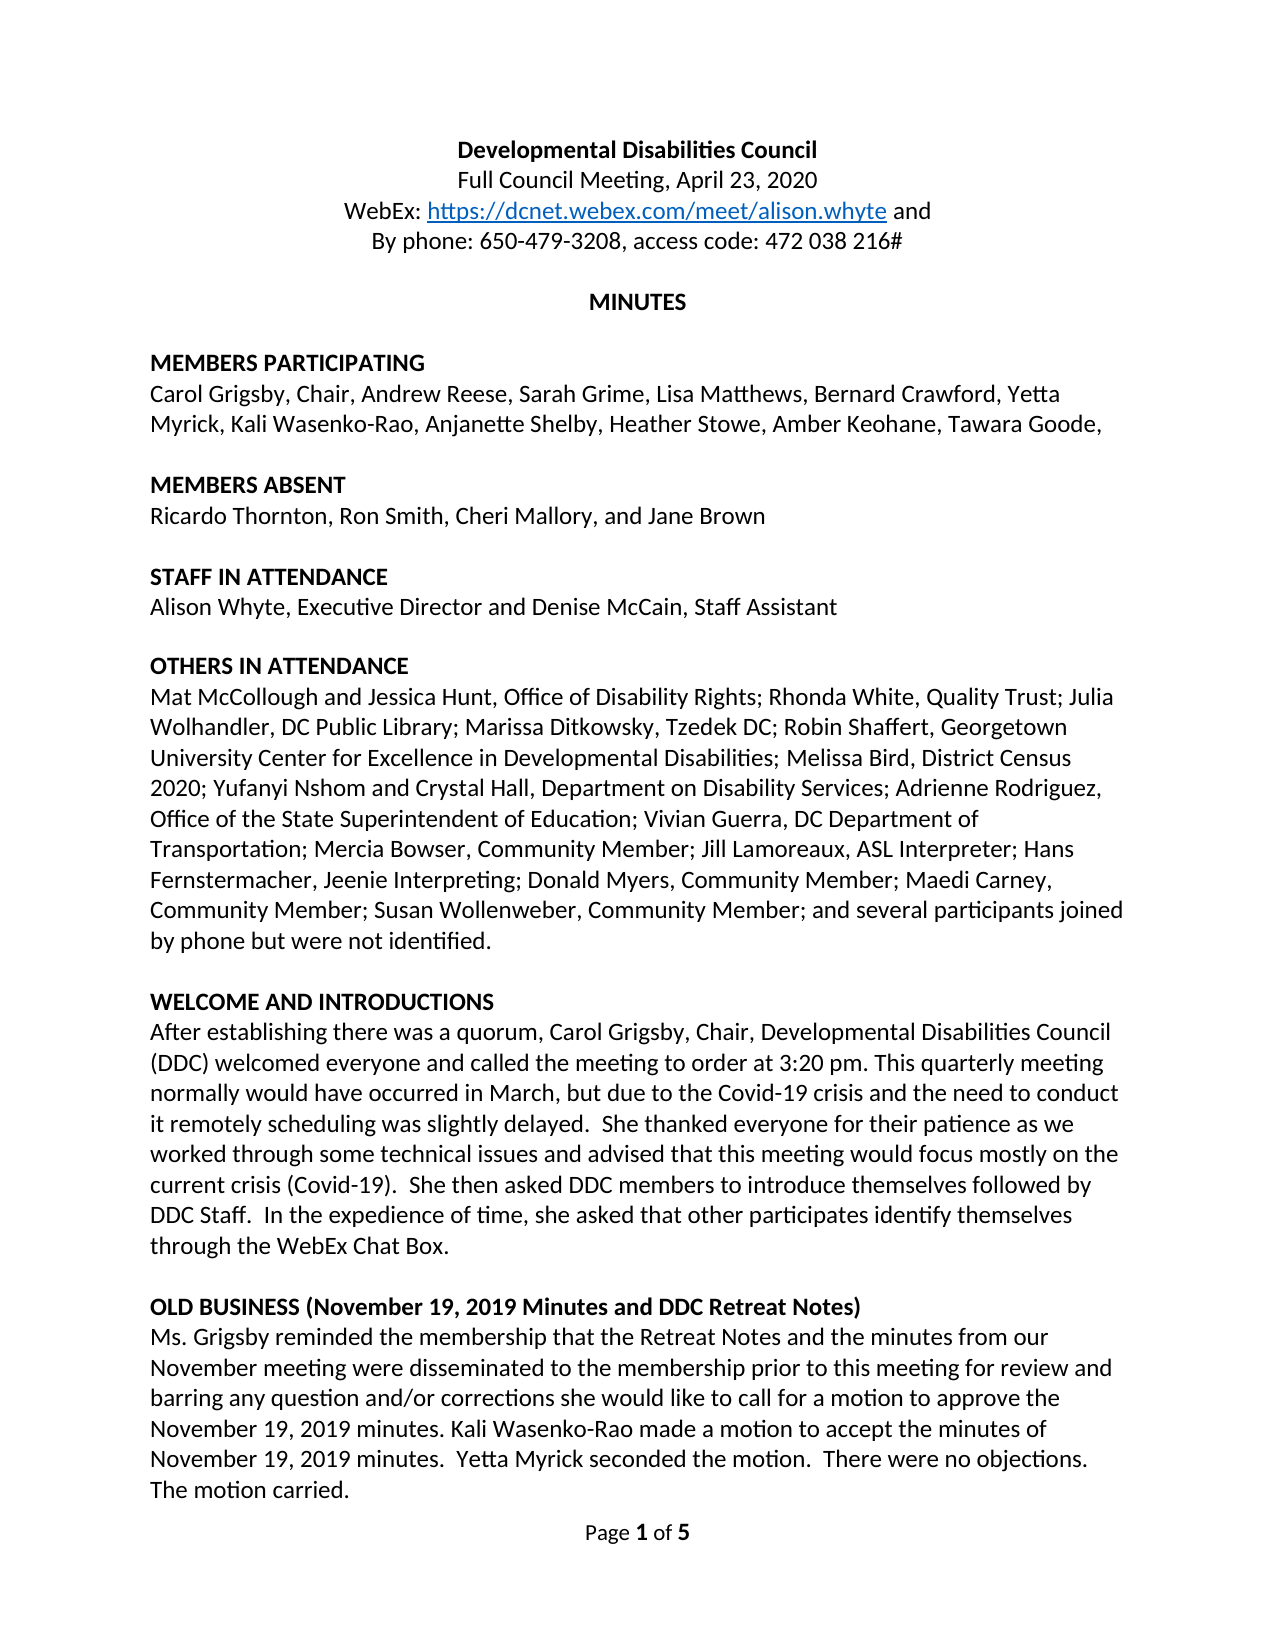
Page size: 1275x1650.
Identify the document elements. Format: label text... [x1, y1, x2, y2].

text Carol Grigsby, Chair, Andrew Reese, Sarah Grime, Lisa Matthews, Bernard Crawford, Yetta Myrick, Kali Wasenko-Rao, Anjanette Shelby, Heather Stowe, Amber Keohane, Tawara Goode, [150, 378, 1125, 439]
text Full Council Meeting, April 23, 2020 [150, 164, 1125, 195]
text OLD BUSINESS (November 19, 2019 Minutes and DDC Retreat Notes) [150, 1291, 1125, 1322]
text Alison Whyte, Executive Director and Denise McCain, Staff Assistant [150, 592, 1125, 622]
text MINUTES [150, 286, 1125, 317]
text STAFF IN ATTENDANCE [150, 561, 1125, 592]
text WebEx: https://dcnet.webex.com/meet/alison.whyte and [150, 195, 1125, 225]
text Ms. Grigsby reminded the membership that the Retreat Notes and the minutes from our November meeting were disseminated to the membership prior to this meeting for review and barring any question and/or corrections she would like to call for a motion to approve the November 19, 2019 minutes. Kali Wasenko-Rao made a motion to accept the minutes of November 19, 2019 minutes. Yetta Myrick seconded the motion. There were no objections. The motion carried. [150, 1322, 1125, 1505]
text OTHERS IN ATTENDANCE [150, 650, 1125, 681]
text After establishing there was a quorum, Carol Grigsby, Chair, Developmental Disabilities Council (DDC) welcomed everyone and called the meeting to order at 3:20 pm. This quarterly meeting normally would have occurred in March, but due to the Covid-19 crisis and the need to conduct it remotely scheduling was slightly delayed. She thanked everyone for their patience as we worked through some technical issues and advised that this meeting would focus mostly on the current crisis (Covid-19). She then asked DDC members to introduce themselves followed by DDC Staff. In the expedience of time, she asked that other participates identify themselves through the WebEx Chat Box. [150, 1016, 1125, 1261]
text Developmental Disabilities Council [150, 134, 1125, 164]
text MEMBERS ABSENT [150, 469, 1125, 500]
text MEMBERS PARTICIPATING [150, 347, 1125, 378]
text Mat McCollough and Jessica Hunt, Office of Disability Rights; Rhonda White, Quality Trust; Julia Wolhandler, DC Public Library; Marissa Ditkowsky, Tzedek DC; Robin Shaffert, Georgetown University Center for Excellence in Developmental Disabilities; Melissa Bird, District Census 2020; Yufanyi Nshom and Crystal Hall, Department on Disability Services; Adrienne Rodriguez, Office of the State Superintendent of Education; Vivian Guerra, DC Department of Transportation; Mercia Bowser, Community Member; Jill Lamoreaux, ASL Interpreter; Hans Fernstermacher, Jeenie Interpreting; Donald Myers, Community Member; Maedi Carney, Community Member; Susan Wollenweber, Community Member; and several participants joined by phone but were not identified. [150, 681, 1125, 955]
text WELCOME AND INTRODUCTIONS [150, 986, 1125, 1016]
text By phone: 650-479-3208, access code: 472 038 216# [150, 225, 1125, 256]
text Ricardo Thornton, Ron Smith, Cheri Mallory, and Jane Brown [150, 500, 1125, 531]
